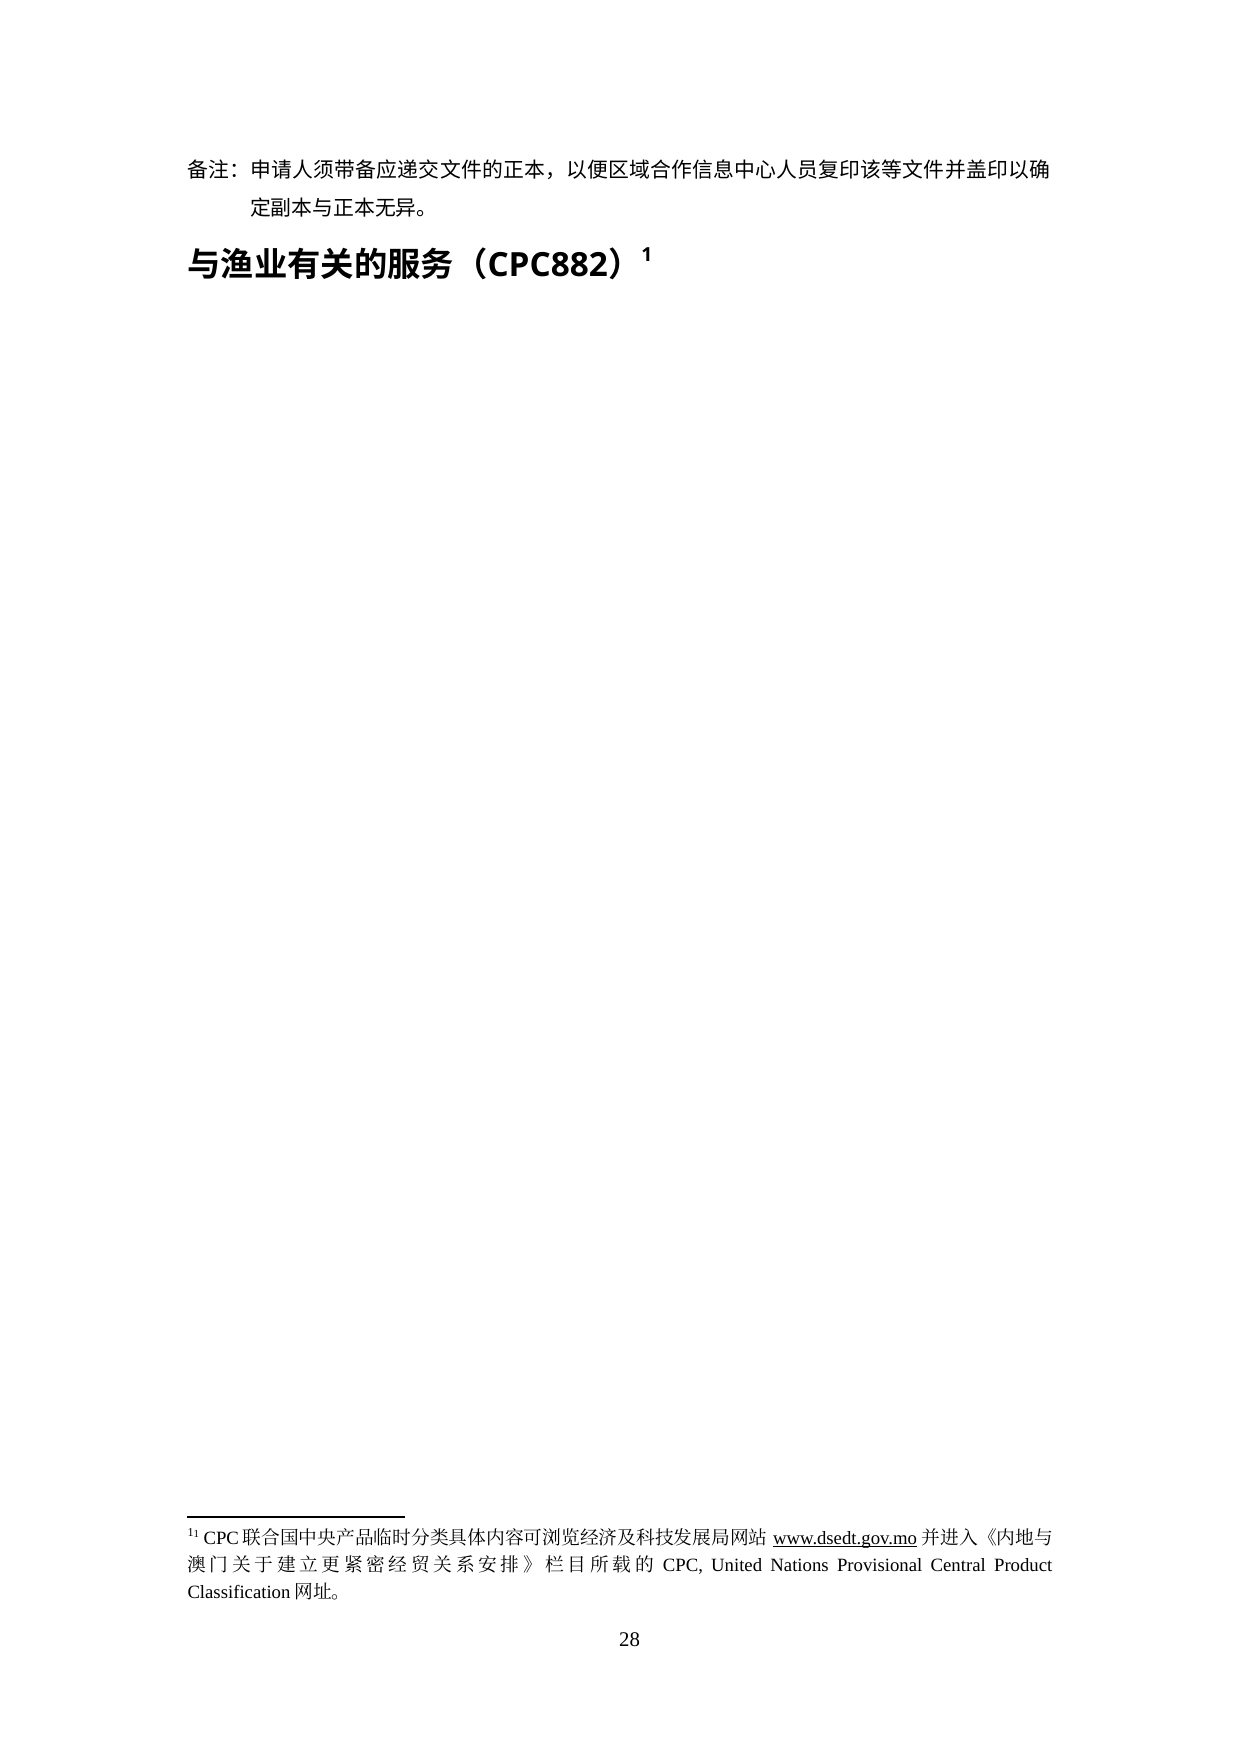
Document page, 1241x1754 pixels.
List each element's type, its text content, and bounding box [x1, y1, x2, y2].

text 备注：申请人须带备应递交文件的正本，以便区域合作信息中心人员复印该等文件并盖印以确定副本与正本无异。 [187, 150, 1053, 225]
text 与渔业有关的服务（CPC882）1 [187, 225, 1053, 300]
